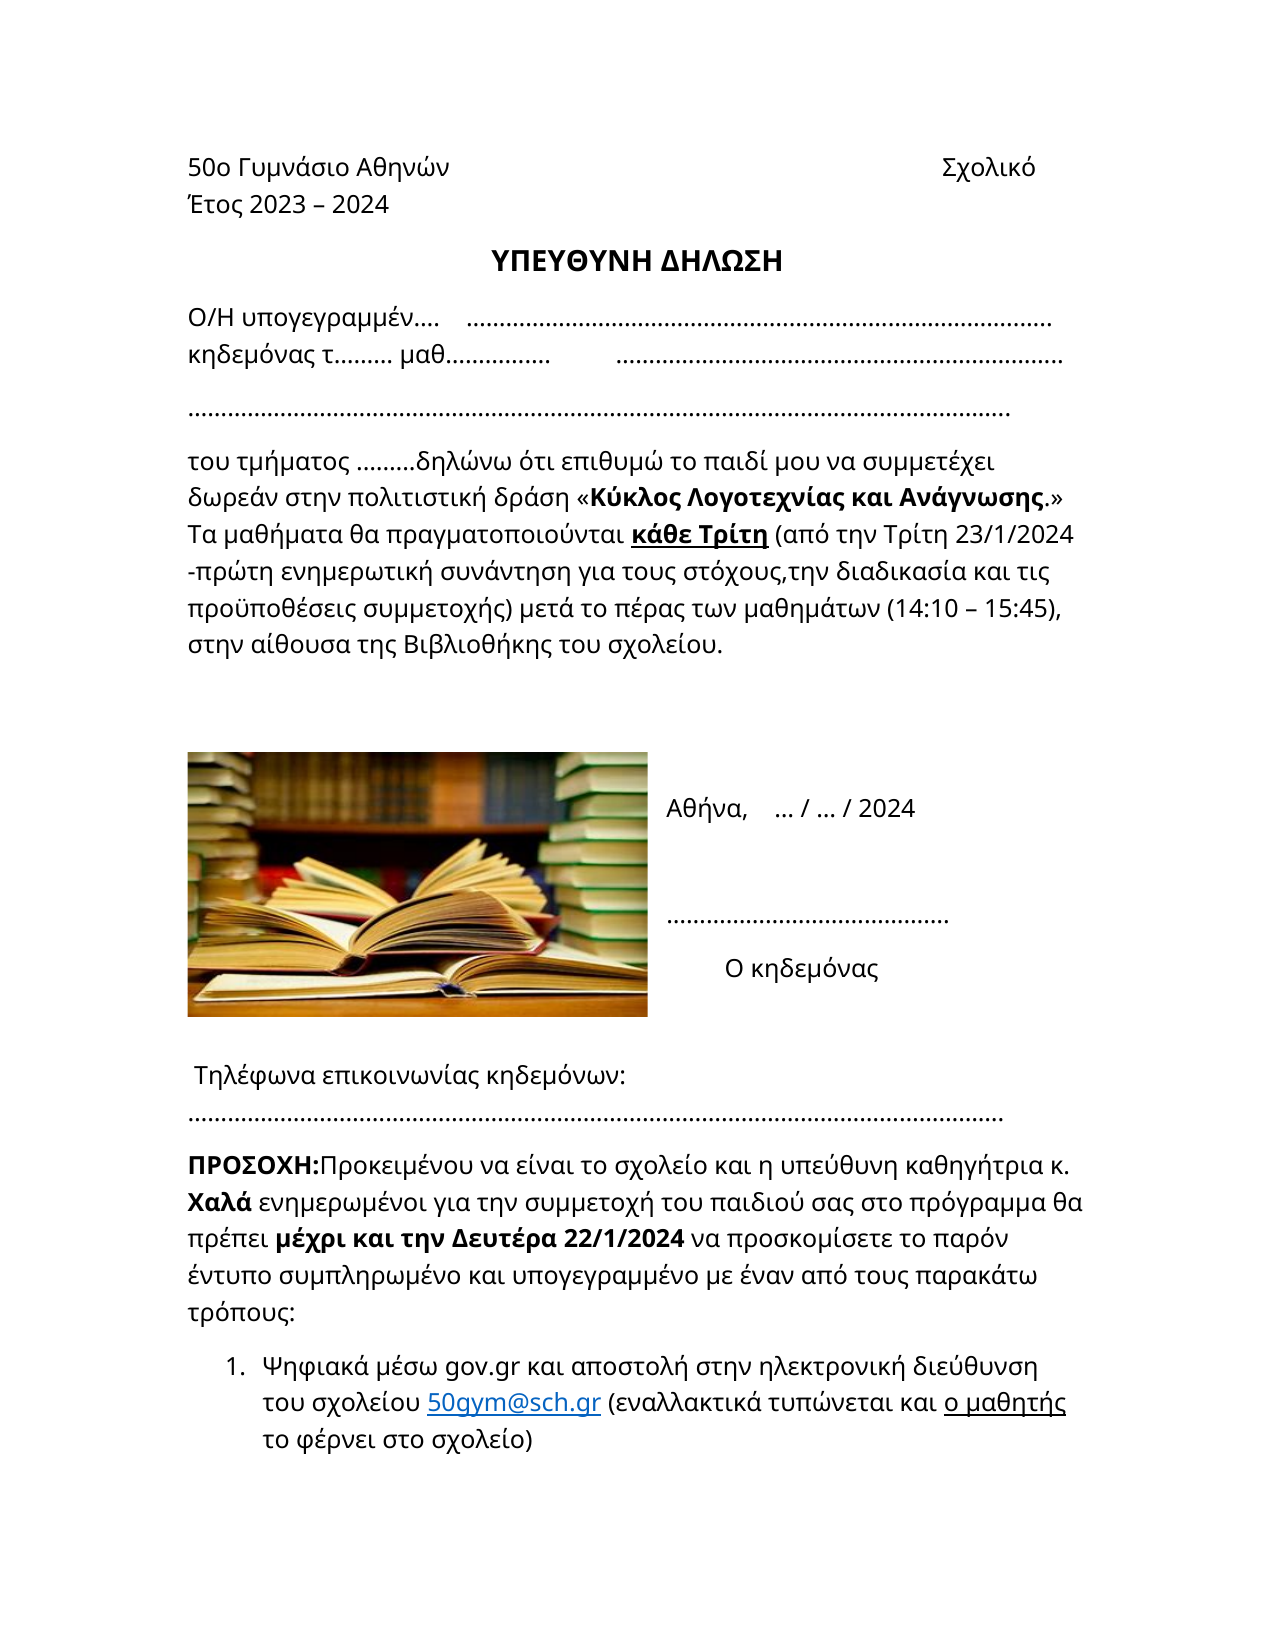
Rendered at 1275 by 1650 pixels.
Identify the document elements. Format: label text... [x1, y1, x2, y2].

list Ψηφιακά μέσω gov.gr και αποστολή στην ηλεκτρονική διεύθυνση του σχολείου 50gym@sch.gr (εναλλακτικά τυπώνεται και ο μαθητής το φέρνει στο σχολείο) [225, 1348, 1087, 1456]
text ΠΡΟΣΟΧΗ:Προκειμένου να είναι το σχολείο και η υπεύθυνη καθηγήτρια κ. Χαλά ενημερωμένοι για την συμμετοχή του παιδιού σας στο πρόγραμμα θα πρέπει μέχρι και την Δευτέρα 22/1/2024 να προσκομίσετε το παρόν έντυπο συμπληρωμένο και υπογεγραμμένο με έναν από τους παρακάτω τρόπους: [187, 1148, 1087, 1329]
text Ο κηδεμόνας [648, 951, 1087, 984]
text 50ο Γυμνάσιο Αθηνών Σχολικό Έτος 2023 – 2024 [187, 150, 1087, 221]
text ……………………………………. [648, 897, 1087, 931]
text ΥΠΕΥΘΥΝΗ ΔΗΛΩΣΗ [187, 240, 1087, 280]
text …………………………………………………………………………………………………………….. [187, 390, 1087, 424]
picture [187, 752, 648, 1017]
text Αθήνα, … / … / 2024 [187, 734, 1087, 824]
text του τμήματος .……..δηλώνω ότι επιθυμώ το παιδί μου να συμμετέχει δωρεάν στην πολιτιστική δράση «Κύκλος Λογοτεχνίας και Ανάγνωσης.» Τα μαθήματα θα πραγματοποιούνται κάθε Τρίτη (από την Τρίτη 23/1/2024 -πρώτη ενημερωτική συνάντηση για τους στόχους,την διαδικασία και τις προϋποθέσεις συμμετοχής) μετά το πέρας των μαθημάτων (14:10 – 15:45), στην αίθουσα της Βιβλιοθήκης του σχολείου. [187, 443, 1087, 661]
text Ο/H υπογεγραμμέν…. ………………………………………….……………………………..….. κηδεμόνας τ……… μαθ……………. ………………………………………………………….. [187, 300, 1087, 371]
text Τηλέφωνα επικοινωνίας κηδεμόνων: ……………………………………………………………………………………………………………. [187, 1057, 1087, 1128]
